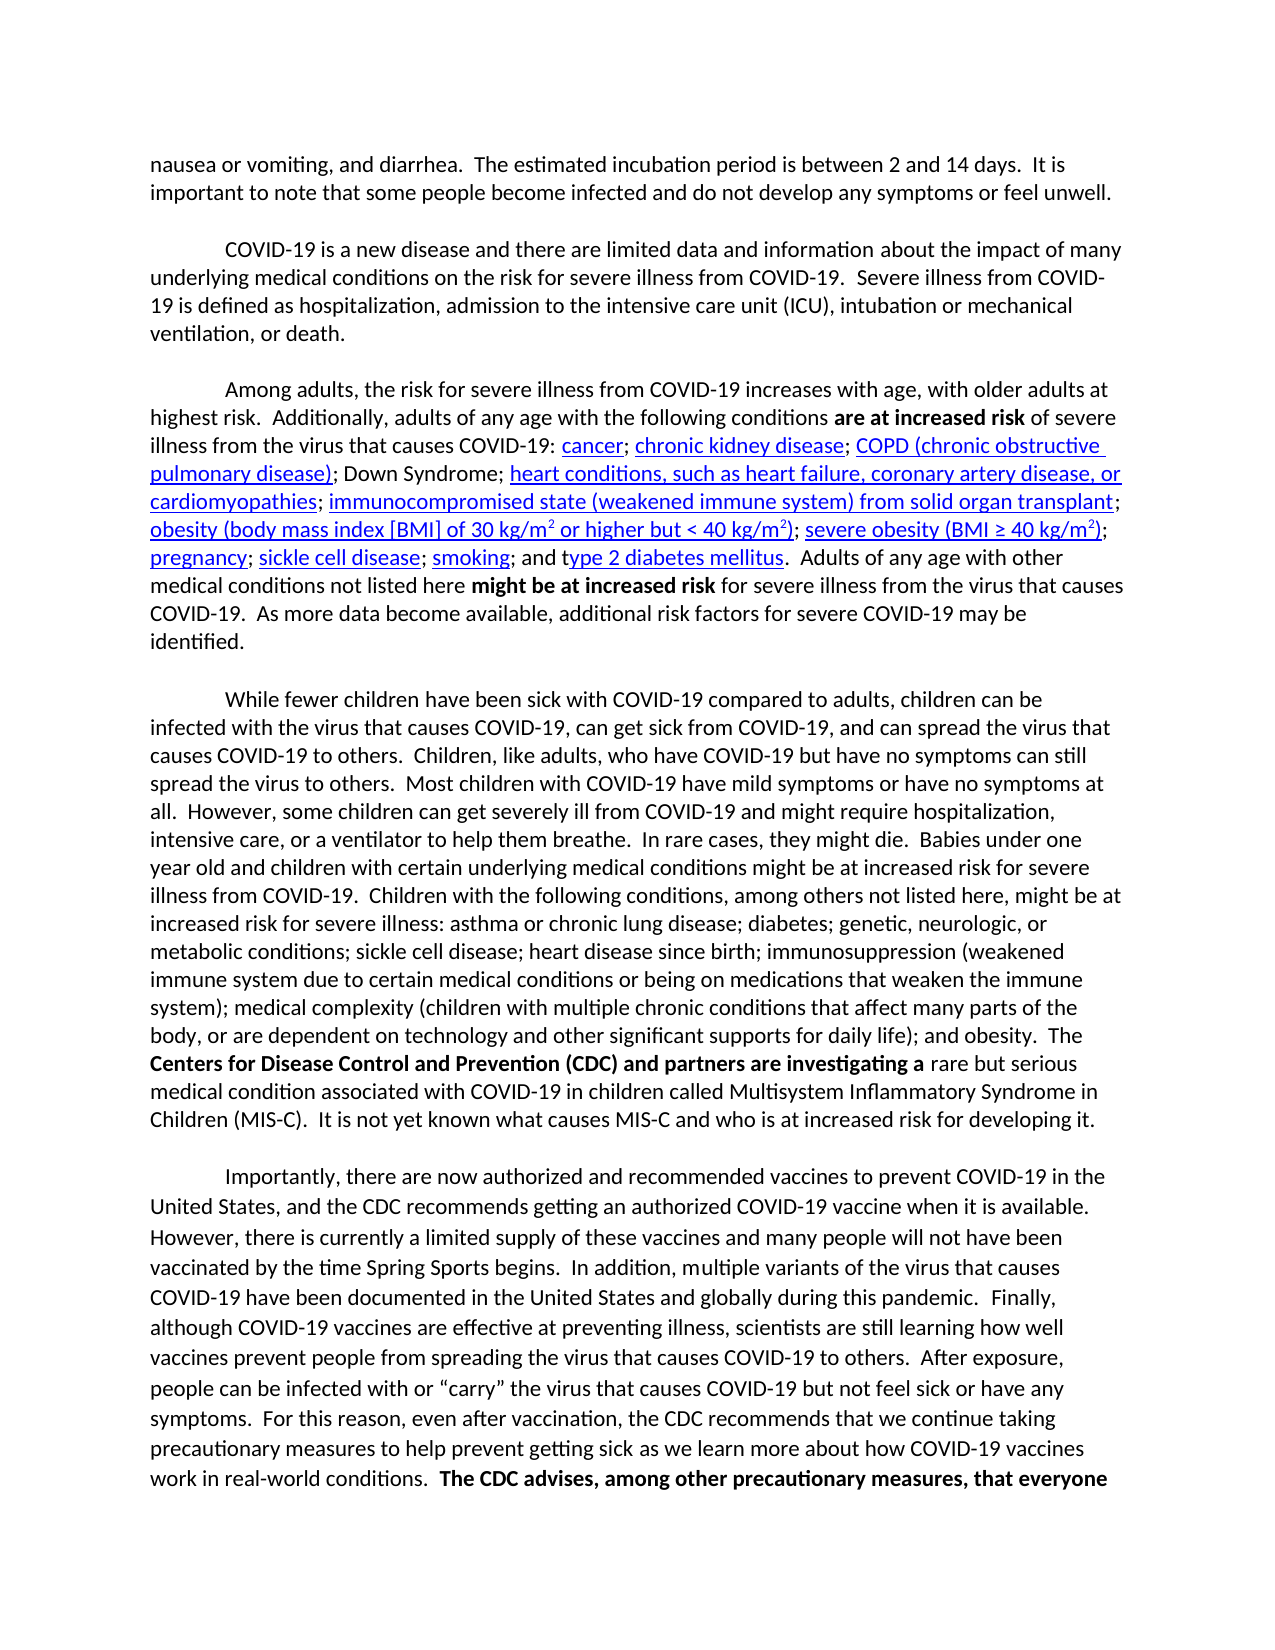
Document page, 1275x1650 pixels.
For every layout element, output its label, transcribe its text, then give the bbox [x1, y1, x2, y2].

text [150, 1162, 1125, 1492]
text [150, 150, 1125, 206]
text COVID-19 is a new disease and there are limited data and information about the impact of many underlying medical conditions on the risk for severe illness from COVID-19. Severe illness from COVID-19 is defined as hospitalization, admission to the intensive care unit (ICU), intubation or mechanical ventilation, or death. Among adults, the risk for severe illness from COVID-19 increases with age, with older adults at highest risk. Additionally, adults of any age with the following conditions are at increased risk of severe illness from the virus that causes COVID-19: cancer; chronic kidney disease; COPD (chronic obstructive pulmonary disease); Down Syndrome; heart conditions, such as heart failure, coronary artery disease, or cardiomyopathies; immunocompromised state (weakened immune system) from solid organ transplant; obesity (body mass index [BMI] of 30 kg/m2 or higher but < 40 kg/m2); severe obesity (BMI ≥ 40 kg/m2); pregnancy; sickle cell disease; smoking; and type 2 diabetes mellitus. Adults of any age with other medical conditions not listed here might be at increased risk for severe illness from the virus that causes COVID-19. As more data become available, additional risk factors for severe COVID-19 may be identified. [150, 235, 1125, 656]
text While fewer children have been sick with COVID-19 compared to adults, children can be infected with the virus that causes COVID-19, can get sick from COVID-19, and can spread the virus that causes COVID-19 to others. Children, like adults, who have COVID-19 but have no symptoms can still spread the virus to others. Most children with COVID-19 have mild symptoms or have no symptoms at all. However, some children can get severely ill from COVID-19 and might require hospitalization, intensive care, or a ventilator to help them breathe. In rare cases, they might die. Babies under one year old and children with certain underlying medical conditions might be at increased risk for severe illness from COVID-19. Children with the following conditions, among others not listed here, might be at increased risk for severe illness: asthma or chronic lung disease; diabetes; genetic, neurologic, or metabolic conditions; sickle cell disease; heart disease since birth; immunosuppression (weakened immune system due to certain medical conditions or being on medications that weaken the immune system); medical complexity (children with multiple chronic conditions that affect many parts of the body, or are dependent on technology and other significant supports for daily life); and obesity. The Centers for Disease Control and Prevention (CDC) and partners are investigating a rare but serious medical condition associated with COVID-19 in children called Multisystem Inflammatory Syndrome in Children (MIS-C). It is not yet known what causes MIS-C and who is at increased risk for developing it. [150, 685, 1125, 1133]
